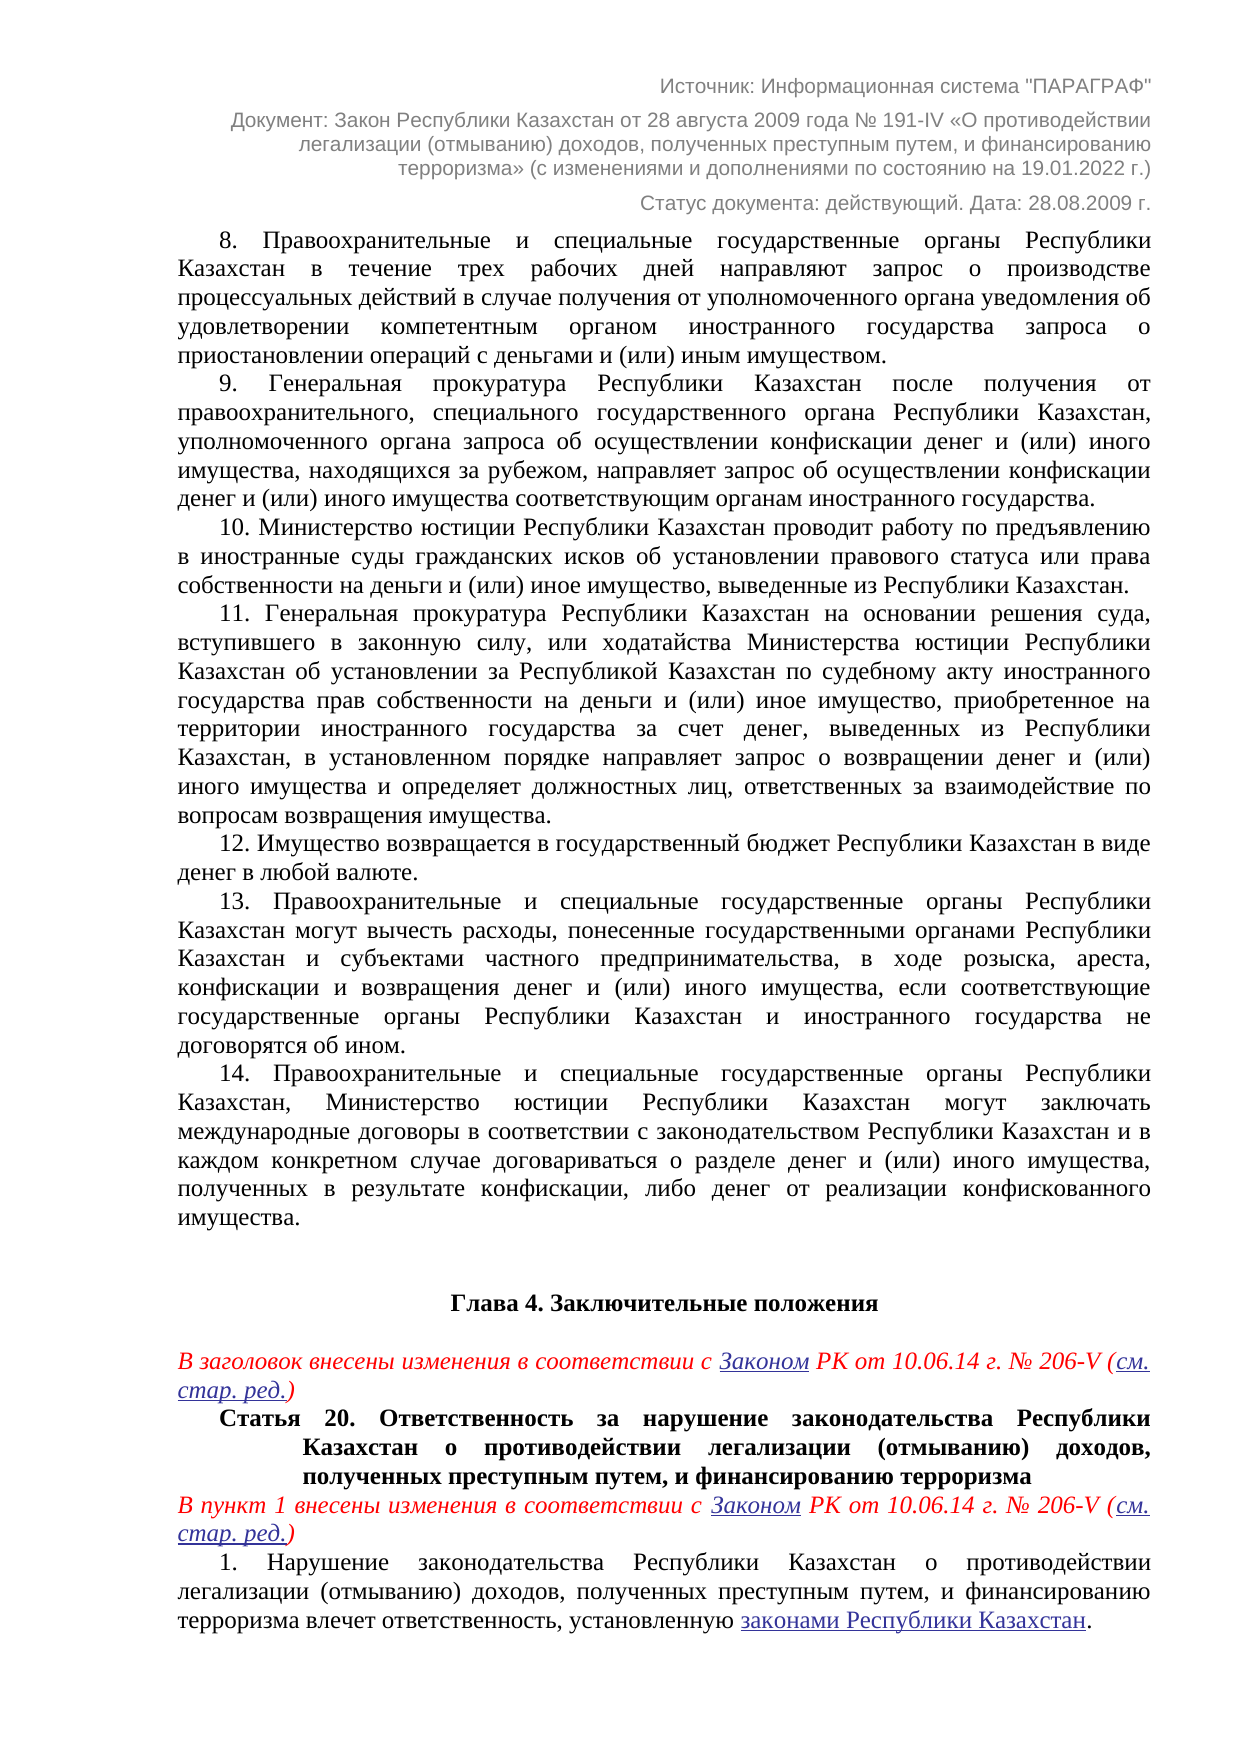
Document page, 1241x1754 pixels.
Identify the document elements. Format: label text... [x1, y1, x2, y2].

text В заголовок внесены изменения в соответствии с Законом РК от 10.06.14 г. № 206-V (см. стар. ред.) [177, 1346, 1152, 1403]
text 11. Генеральная прокуратура Республики Казахстан на основании решения суда, вступившего в законную силу, или ходатайства Министерства юстиции Республики Казахстан об установлении за Республикой Казахстан по судебному акту иностранного государства прав собственности на деньги и (или) иное имущество, приобретенное на территории иностранного государства за счет денег, выведенных из Республики Казахстан, в установленном порядке направляет запрос о возвращении денег и (или) иного имущества и определяет должностных лиц, ответственных за взаимодействие по вопросам возвращения имущества. [177, 598, 1152, 828]
text 8. Правоохранительные и специальные государственные органы Республики Казахстан в течение трех рабочих дней направляют запрос о производстве процессуальных действий в случае получения от уполномоченного органа уведомления об удовлетворении компетентным органом иностранного государства запроса о приостановлении операций с деньгами и (или) иным имуществом. [177, 225, 1152, 368]
text 1. Нарушение законодательства Республики Казахстан о противодействии легализации (отмыванию) доходов, полученных преступным путем, и финансированию терроризма влечет ответственность, установленную законами Республики Казахстан. [177, 1547, 1152, 1633]
text Глава 4. Заключительные положения [177, 1288, 1152, 1317]
text 9. Генеральная прокуратура Республики Казахстан после получения от правоохранительного, специального государственного органа Республики Казахстан, уполномоченного органа запроса об осуществлении конфискации денег и (или) иного имущества, находящихся за рубежом, направляет запрос об осуществлении конфискации денег и (или) иного имущества соответствующим органам иностранного государства. [177, 368, 1152, 512]
text 13. Правоохранительные и специальные государственные органы Республики Казахстан могут вычесть расходы, понесенные государственными органами Республики Казахстан и субъектами частного предпринимательства, в ходе розыска, ареста, конфискации и возвращения денег и (или) иного имущества, если соответствующие государственные органы Республики Казахстан и иностранного государства не договорятся об ином. [177, 886, 1152, 1058]
text 12. Имущество возвращается в государственный бюджет Республики Казахстан в виде денег в любой валюте. [177, 828, 1152, 886]
text 14. Правоохранительные и специальные государственные органы Республики Казахстан, Министерство юстиции Республики Казахстан могут заключать международные договоры в соответствии с законодательством Республики Казахстан и в каждом конкретном случае договариваться о разделе денег и (или) иного имущества, полученных в результате конфискации, либо денег от реализации конфискованного имущества. [177, 1058, 1152, 1231]
text 10. Министерство юстиции Республики Казахстан проводит работу по предъявлению в иностранные суды гражданских исков об установлении правового статуса или права собственности на деньги и (или) иное имущество, выведенные из Республики Казахстан. [177, 512, 1152, 598]
text Статья 20. Ответственность за нарушение законодательства Республики Казахстан о противодействии легализации (отмыванию) доходов, полученных преступным путем, и финансированию терроризма [219, 1403, 1152, 1490]
text В пункт 1 внесены изменения в соответствии с Законом РК от 10.06.14 г. № 206-V (см. стар. ред.) [177, 1490, 1152, 1547]
